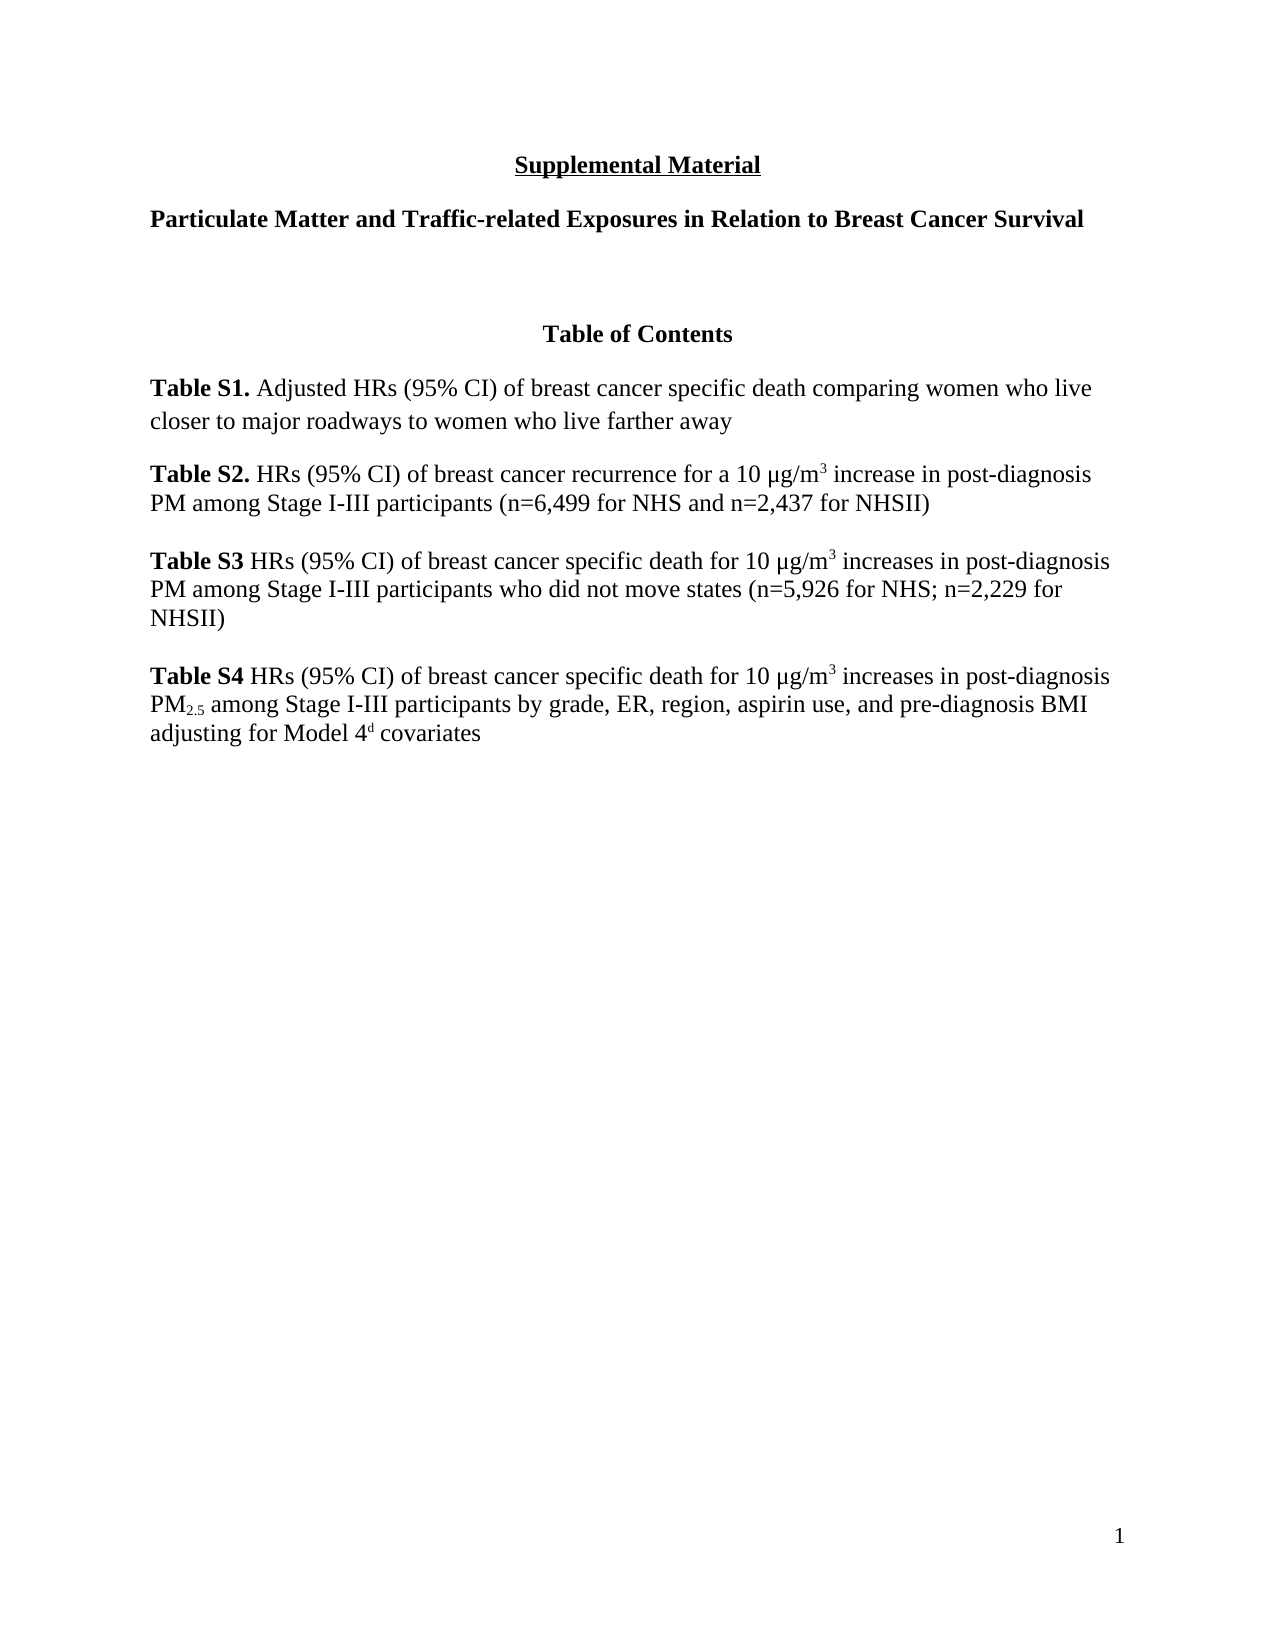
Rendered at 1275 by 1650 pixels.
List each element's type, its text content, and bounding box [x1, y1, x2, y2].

text Supplemental Material [150, 150, 1125, 179]
text Table S4 HRs (95% CI) of breast cancer specific death for 10 μg/m3 increases in post-diagnosis PM2.5 among Stage I-III participants by grade, ER, region, aspirin use, and pre-diagnosis BMI adjusting for Model 4d covariates [150, 661, 1125, 747]
text Table S1. Adjusted HRs (95% CI) of breast cancer specific death comparing women who live closer to major roadways to women who live farther away [150, 373, 1125, 434]
text Particulate Matter and Traffic-related Exposures in Relation to Breast Cancer Survival [150, 204, 1125, 233]
text Table S2. HRs (95% CI) of breast cancer recurrence for a 10 μg/m3 increase in post-diagnosis PM among Stage I-III participants (n=6,499 for NHS and n=2,437 for NHSII) [150, 459, 1125, 517]
text Table S3 HRs (95% CI) of breast cancer specific death for 10 μg/m3 increases in post-diagnosis PM among Stage I-III participants who did not move states (n=5,926 for NHS; n=2,229 for NHSII) [150, 546, 1125, 632]
text Table of Contents [150, 319, 1125, 348]
